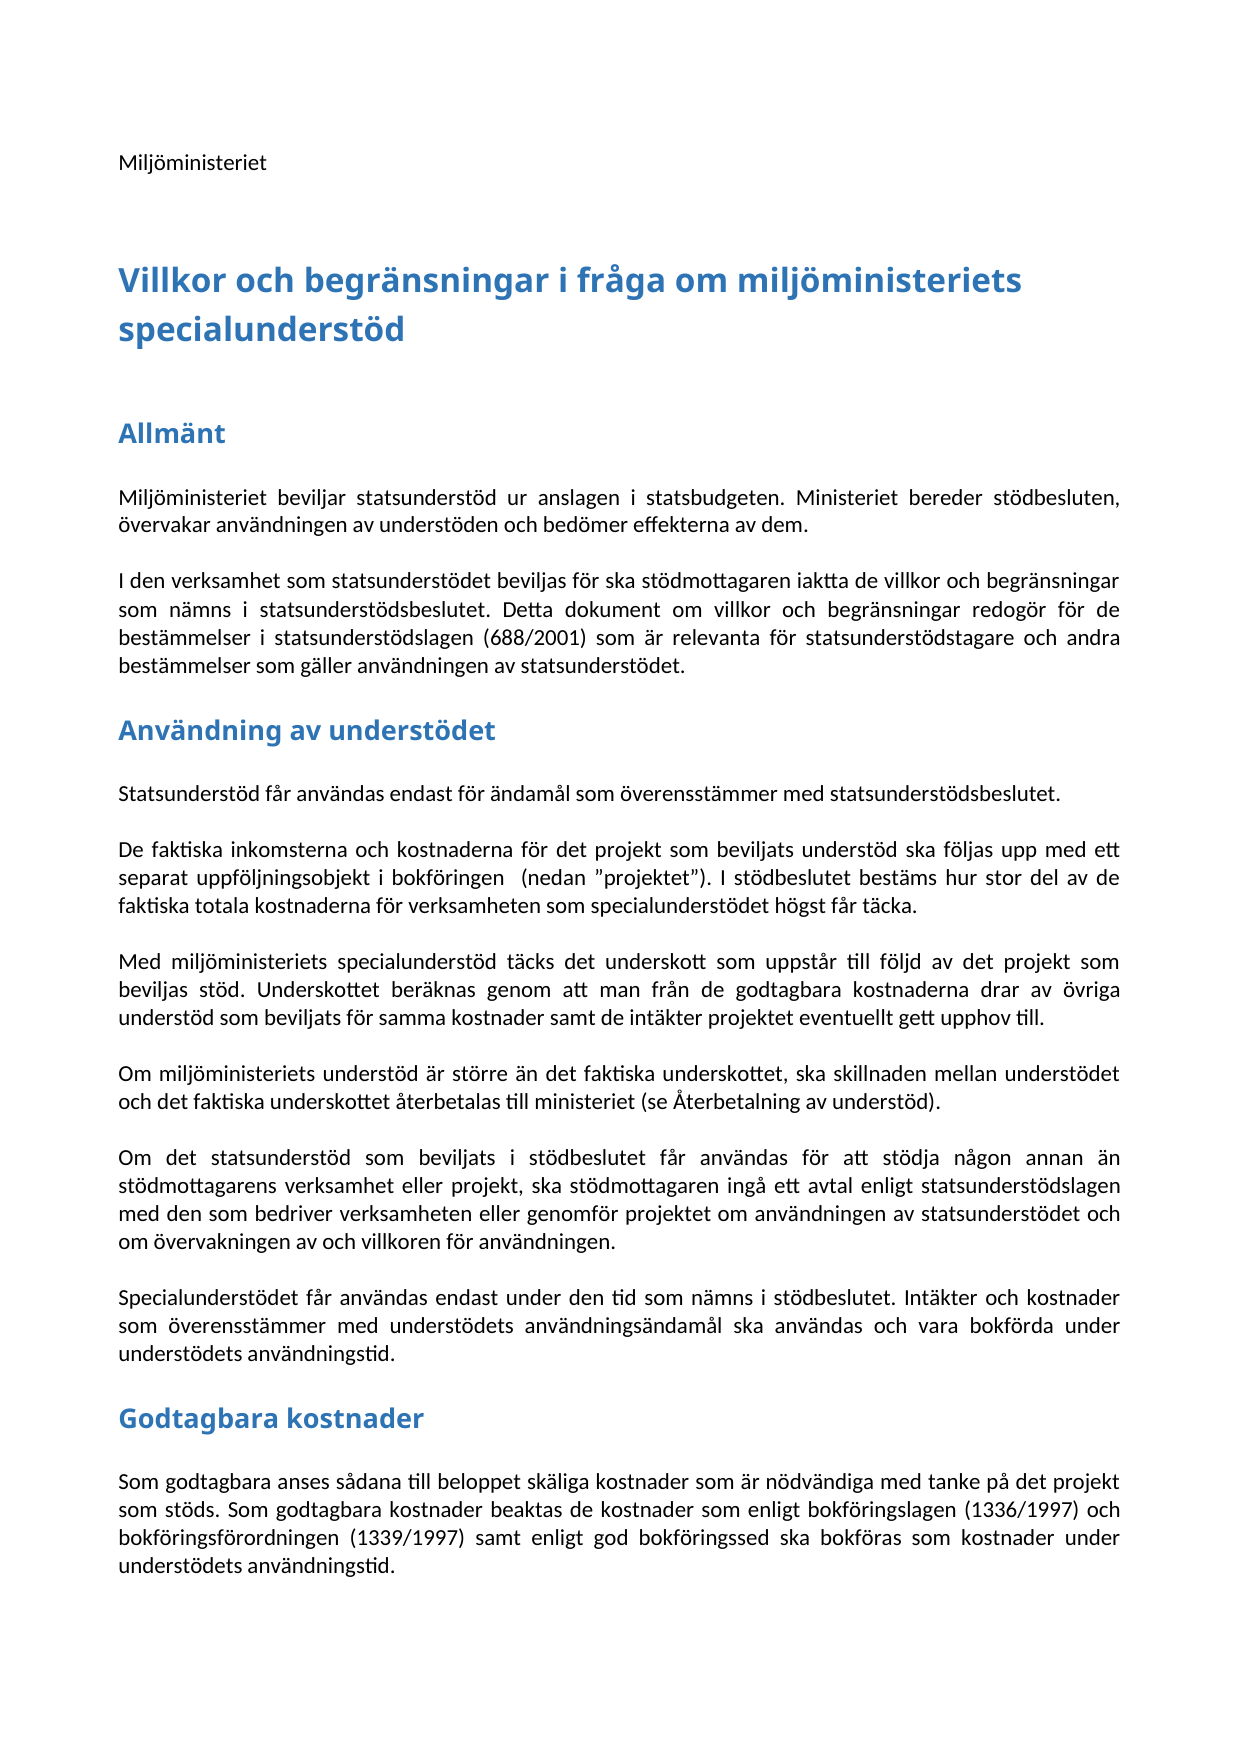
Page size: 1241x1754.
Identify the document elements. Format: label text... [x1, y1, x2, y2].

text Statsunderstöd får användas endast för ändamål som överensstämmer med statsunderstödsbeslutet. [118, 779, 1122, 807]
text Specialunderstödet får användas endast under den tid som nämns i stödbeslutet. Intäkter och kostnader som överensstämmer med understödets användningsändamål ska användas och vara bokförda under understödets användningstid. [118, 1283, 1122, 1367]
text Med miljöministeriets specialunderstöd täcks det underskott som uppstår till följd av det projekt som beviljas stöd. Underskottet beräknas genom att man från de godtagbara kostnaderna drar av övriga understöd som beviljats för samma kostnader samt de intäkter projektet eventuellt gett upphov till. [118, 947, 1122, 1031]
text Miljöministeriet [118, 148, 1122, 176]
text Som godtagbara anses sådana till beloppet skäliga kostnader som är nödvändiga med tanke på det projekt som stöds. Som godtagbara kostnader beaktas de kostnader som enligt bokföringslagen (1336/1997) och bokföringsförordningen (1339/1997) samt enligt god bokföringssed ska bokföras som kostnader under understödets användningstid. [118, 1467, 1122, 1579]
text Om miljöministeriets understöd är större än det faktiska underskottet, ska skillnaden mellan understödet och det faktiska underskottet återbetalas till ministeriet (se Återbetalning av understöd). [118, 1059, 1122, 1115]
text I den verksamhet som statsunderstödet beviljas för ska stödmottagaren iaktta de villkor och begränsningar som nämns i statsunderstödsbeslutet. Detta dokument om villkor och begränsningar redogör för de bestämmelser i statsunderstödslagen (688/2001) som är relevanta för statsunderstödstagare och andra bestämmelser som gäller användningen av statsunderstödet. [118, 567, 1122, 679]
text De faktiska inkomsterna och kostnaderna för det projekt som beviljats understöd ska följas upp med ett separat uppföljningsobjekt i bokföringen (nedan ”projektet”). I stödbeslutet bestäms hur stor del av de faktiska totala kostnaderna för verksamheten som specialunderstödet högst får täcka. [118, 835, 1122, 919]
text Miljöministeriet beviljar statsunderstöd ur anslagen i statsbudgeten. Ministeriet bereder stödbesluten, övervakar användningen av understöden och bedömer effekterna av dem. [118, 483, 1122, 539]
text Om det statsunderstöd som beviljats i stödbeslutet får användas för att stödja någon annan än stödmottagarens verksamhet eller projekt, ska stödmottagaren ingå ett avtal enligt statsunderstödslagen med den som bedriver verksamheten eller genomför projektet om användningen av statsunderstödet och om övervakningen av och villkoren för användningen. [118, 1143, 1122, 1255]
subtitle Användning av understödet [118, 711, 1122, 748]
subtitle Villkor och begränsningar i fråga om miljöministeriets specialunderstöd [118, 257, 1122, 351]
subtitle Allmänt [118, 415, 1122, 452]
subtitle Godtagbara kostnader [118, 1399, 1122, 1436]
